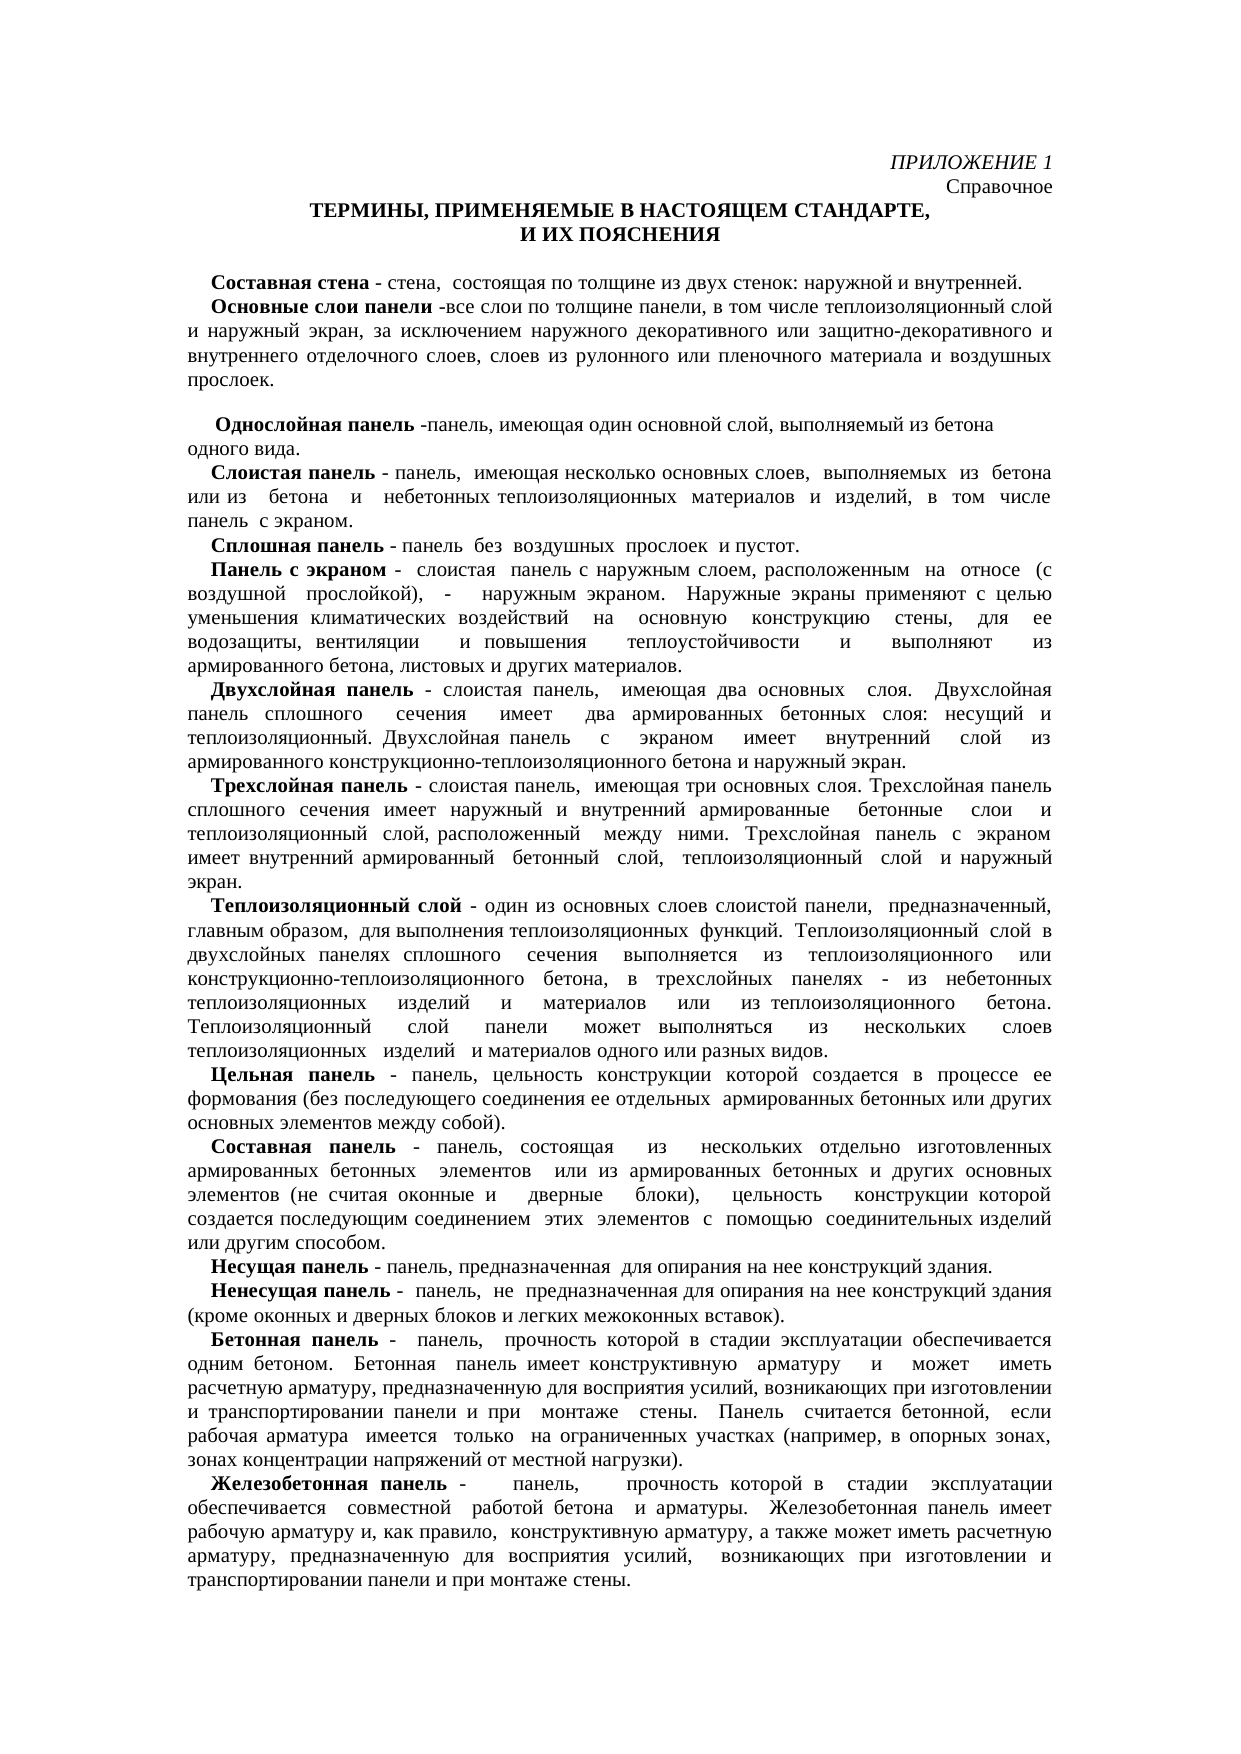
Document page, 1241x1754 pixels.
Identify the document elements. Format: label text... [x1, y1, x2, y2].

text Несущая панель - панель, предназначенная для опирания на нее конструкций здания. [187, 1254, 1053, 1278]
text Составная панель - панель, состоящая из нескольких отдельно изготовленных армированных бетонных элементов или из армированных бетонных и других основных элементов (не считая оконные и дверные блоки), цельность конструкции которой создается последующим соединением этих элементов с помощью соединительных изделий или другим способом. [187, 1134, 1053, 1254]
text Сплошная панель - панель без воздушных прослоек и пустот. [187, 532, 1053, 556]
subtitle И ИХ ПОЯСНЕНИЯ [187, 222, 1053, 246]
text Основные слои панели -все слои по толщине панели, в том числе теплоизоляционный слой и наружный экран, за исключением наружного декоративного или защитно-декоративного и внутреннего отделочного слоев, слоев из рулонного или пленочного материала и воздушных прослоек. [187, 294, 1053, 391]
text ПРИЛОЖЕНИЕ 1 [187, 150, 1053, 174]
text Панель с экраном - слоистая панель с наружным слоем, расположенным на относе (с воздушной прослойкой), - наружным экраном. Наружные экраны применяют с целью уменьшения климатических воздействий на основную конструкцию стены, для ее водозащиты, вентиляции и повышения теплоустойчивости и выполняют из армированного бетона, листовых и других материалов. [187, 556, 1053, 677]
text Составная стена - стена, состоящая по толщине из двух стенок: наружной и внутренней. [187, 270, 1053, 294]
text Ненесущая панель - панель, не предназначенная для опирания на нее конструкций здания (кроме оконных и дверных блоков и легких межоконных вставок). [187, 1278, 1053, 1326]
text Справочное [187, 174, 1053, 198]
text Слоистая панель - панель, имеющая несколько основных слоев, выполняемых из бетона или из бетона и небетонных теплоизоляционных материалов и изделий, в том числе панель с экраном. [187, 460, 1053, 532]
subtitle ТЕРМИНЫ, ПРИМЕНЯЕМЫЕ В НАСТОЯЩЕМ СТАНДАРТЕ, [187, 198, 1053, 222]
text Цельная панель - панель, цельность конструкции которой создается в процессе ее формования (без последующего соединения ее отдельных армированных бетонных или других основных элементов между собой). [187, 1062, 1053, 1134]
text Однослойная панель -панель, имеющая один основной слой, выполняемый из бетона одного вида. [187, 412, 1053, 460]
text Двухслойная панель - слоистая панель, имеющая два основных слоя. Двухслойная панель сплошного сечения имеет два армированных бетонных слоя: несущий и теплоизоляционный. Двухслойная панель с экраном имеет внутренний слой из армированного конструкционно-теплоизоляционного бетона и наружный экран. [187, 677, 1053, 773]
text Бетонная панель - панель, прочность которой в стадии эксплуатации обеспечивается одним бетоном. Бетонная панель имеет конструктивную арматуру и может иметь расчетную арматуру, предназначенную для восприятия усилий, возникающих при изготовлении и транспортировании панели и при монтаже стены. Панель считается бетонной, если рабочая арматура имеется только на ограниченных участках (например, в опорных зонах, зонах концентрации напряжений от местной нагрузки). [187, 1326, 1053, 1471]
text Трехслойная панель - слоистая панель, имеющая три основных слоя. Трехслойная панель сплошного сечения имеет наружный и внутренний армированные бетонные слои и теплоизоляционный слой, расположенный между ними. Трехслойная панель с экраном имеет внутренний армированный бетонный слой, теплоизоляционный слой и наружный экран. [187, 773, 1053, 893]
text Теплоизоляционный слой - один из основных слоев слоистой панели, предназначенный, главным образом, для выполнения теплоизоляционных функций. Теплоизоляционный слой в двухслойных панелях сплошного сечения выполняется из теплоизоляционного или конструкционно-теплоизоляционного бетона, в трехслойных панелях - из небетонных теплоизоляционных изделий и материалов или из теплоизоляционного бетона. Теплоизоляционный слой панели может выполняться из нескольких слоев теплоизоляционных изделий и материалов одного или разных видов. [187, 893, 1053, 1062]
text Железобетонная панель - панель, прочность которой в стадии эксплуатации обеспечивается совместной работой бетона и арматуры. Железобетонная панель имеет рабочую арматуру и, как правило, конструктивную арматуру, а также может иметь расчетную арматуру, предназначенную для восприятия усилий, возникающих при изготовлении и транспортировании панели и при монтаже стены. [187, 1471, 1053, 1591]
